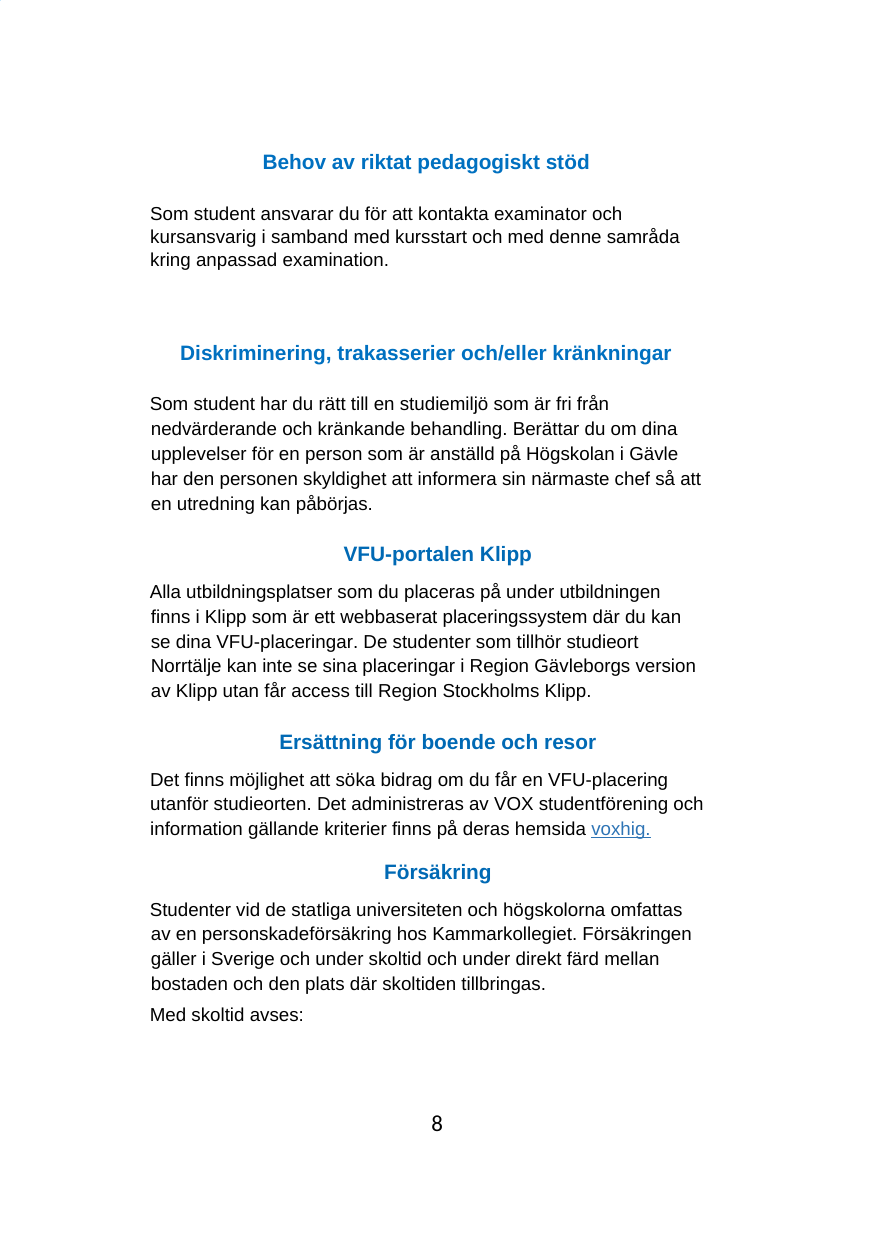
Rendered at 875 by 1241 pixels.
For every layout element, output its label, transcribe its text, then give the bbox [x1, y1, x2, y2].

subtitle Ersättning för boende och resor [181, 729, 694, 753]
text Alla utbildningsplatser som du placeras på under utbildningen finns i Klipp som är ett webbaserat placeringssystem där du kan se dina VFU-placeringar. De studenter som tillhör studieort Norrtälje kan inte se sina placeringar i Region Gävleborgs version av Klipp utan får access till Region Stockholms Klipp. [149, 581, 702, 702]
text Diskriminering, trakasserier och/eller kränkningar [149, 341, 702, 365]
text Studenter vid de statliga universiteten och högskolorna omfattas av en personskadeförsäkring hos Kammarkollegiet. Försäkringen gäller i Sverige och under skoltid och under direkt färd mellan bostaden och den plats där skoltiden tillbringas. [149, 898, 702, 994]
subtitle Försäkring [181, 859, 694, 883]
text Behov av riktat pedagogiskt stöd [149, 150, 702, 174]
subtitle VFU-portalen Klipp [181, 542, 694, 566]
text Som student ansvarar du för att kontakta examinator och kursansvarig i samband med kursstart och med denne samråda kring anpassad examination. [150, 202, 724, 270]
text Med skoltid avses: [149, 1003, 702, 1025]
text Det finns möjlighet att söka bidrag om du får en VFU-placering utanför studieorten. Det administreras av VOX studentförening och information gällande kriterier finns på deras hemsida voxhig. [150, 768, 724, 839]
text Som student har du rätt till en studiemiljö som är fri från nedvärderande och kränkande behandling. Berättar du om dina upplevelser för en person som är anställd på Högskolan i Gävle har den personen skyldighet att informera sin närmaste chef så att en utredning kan påbörjas. [149, 393, 702, 514]
